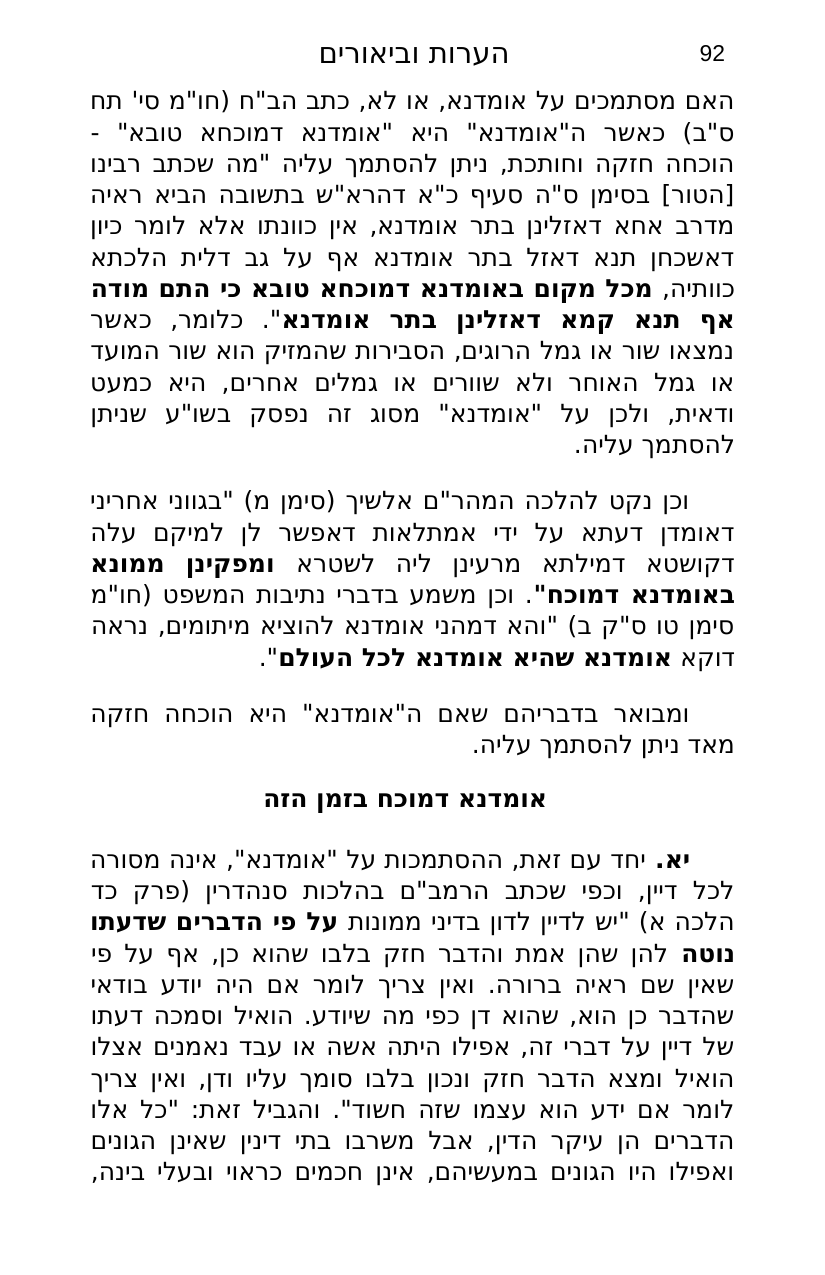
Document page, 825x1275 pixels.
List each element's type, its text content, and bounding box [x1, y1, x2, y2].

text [90, 84, 735, 459]
text וכן נקט להלכה המהר"ם אלשיך (סימן מ) "בגווני אחריני דאומדן דעתא על ידי אמתלאות דאפשר לן למיקם עלה דקושטא דמילתא מרעינן ליה לשטרא ומפקינן ממונא באומדנא דמוכח". וכן משמע בדברי נתיבות המשפט (חו"מ סימן טו ס"ק ב) "והא דמהני אומדנא להוציא מיתומים, נראה דוקא אומדנא שהיא אומדנא לכל העולם". [90, 484, 735, 672]
text ומבואר בדבריהם שאם ה"אומדנא" היא הוכחה חזקה מאד ניתן להסתמך עליה. [90, 697, 735, 759]
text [90, 843, 735, 1187]
text אומדנא דמוכח בזמן הזה [90, 784, 735, 813]
